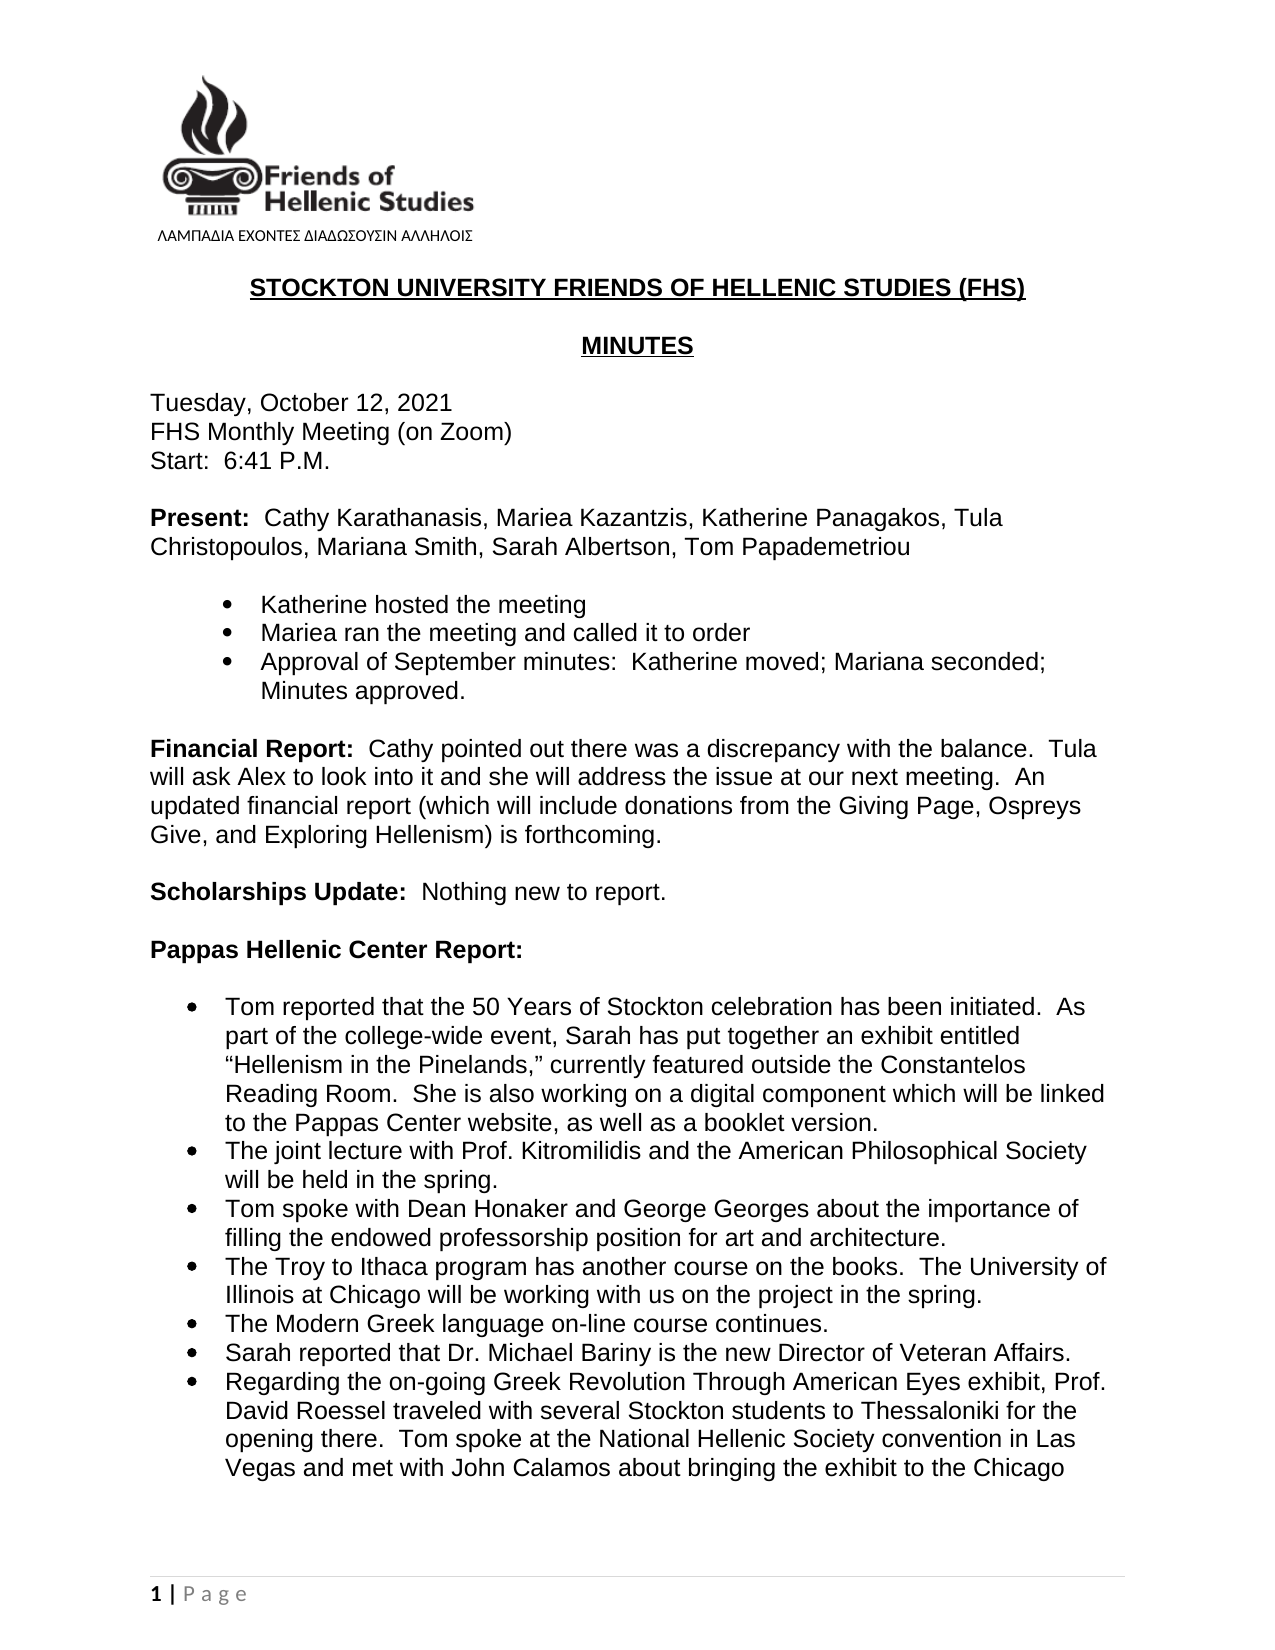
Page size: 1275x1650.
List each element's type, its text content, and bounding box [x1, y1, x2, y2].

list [187, 1367, 1125, 1482]
list The joint lecture with Prof. Kitromilidis and the American Philosophical Society will be held in the spring. [187, 1136, 1125, 1194]
list Mariea ran the meeting and called it to order [223, 618, 1125, 647]
text Pappas Hellenic Center Report: [150, 935, 1125, 964]
text Tuesday, October 12, 2021 [150, 388, 1125, 417]
list Sarah reported that Dr. Michael Bariny is the new Director of Veteran Affairs. [187, 1338, 1125, 1367]
text Present: Cathy Karathanasis, Mariea Kazantzis, Katherine Panagakos, Tula Christopoulos, Mariana Smith, Sarah Albertson, Tom Papademetriou [150, 503, 1125, 561]
list Katherine hosted the meeting [223, 589, 1125, 618]
list Tom spoke with Dean Honaker and George Georges about the importance of filling the endowed professorship position for art and architecture. [187, 1194, 1125, 1251]
list The Modern Greek language on-line course continues. [187, 1309, 1125, 1338]
text ΛΑΜΠΑΔΙΑ ΕΧΟΝΤΕΣ ΔΙΑΔΩΣΟΥΣΙΝ ΑΛΛΗΛΟΙΣ [150, 225, 1125, 245]
text Financial Report: Cathy pointed out there was a discrepancy with the balance. Tula will ask Alex to look into it and she will address the issue at our next meeting. An updated financial report (which will include donations from the Giving Page, Ospreys Give, and Exploring Hellenism) is forthcoming. [150, 734, 1125, 849]
list Approval of September minutes: Katherine moved; Mariana seconded; Minutes approved. [223, 647, 1125, 705]
list The Troy to Ithaca program has another course on the books. The University of Illinois at Chicago will be working with us on the project in the spring. [187, 1251, 1125, 1309]
text Start: 6:41 P.M. [150, 446, 1125, 474]
text MINUTES [150, 331, 1125, 359]
text STOCKTON UNIVERSITY FRIENDS OF HELLENIC STUDIES (FHS) [150, 273, 1125, 302]
list Tom reported that the 50 Years of Stockton celebration has been initiated. As part of the college-wide event, Sarah has put together an exhibit entitled “Hellenism in the Pinelands,” currently featured outside the Constantelos Reading Room. She is also working on a digital component which will be linked to the Pappas Center website, as well as a booklet version. [187, 992, 1125, 1136]
text FHS Monthly Meeting (on Zoom) [150, 417, 1125, 446]
text Scholarships Update: Nothing new to report. [150, 877, 1125, 906]
